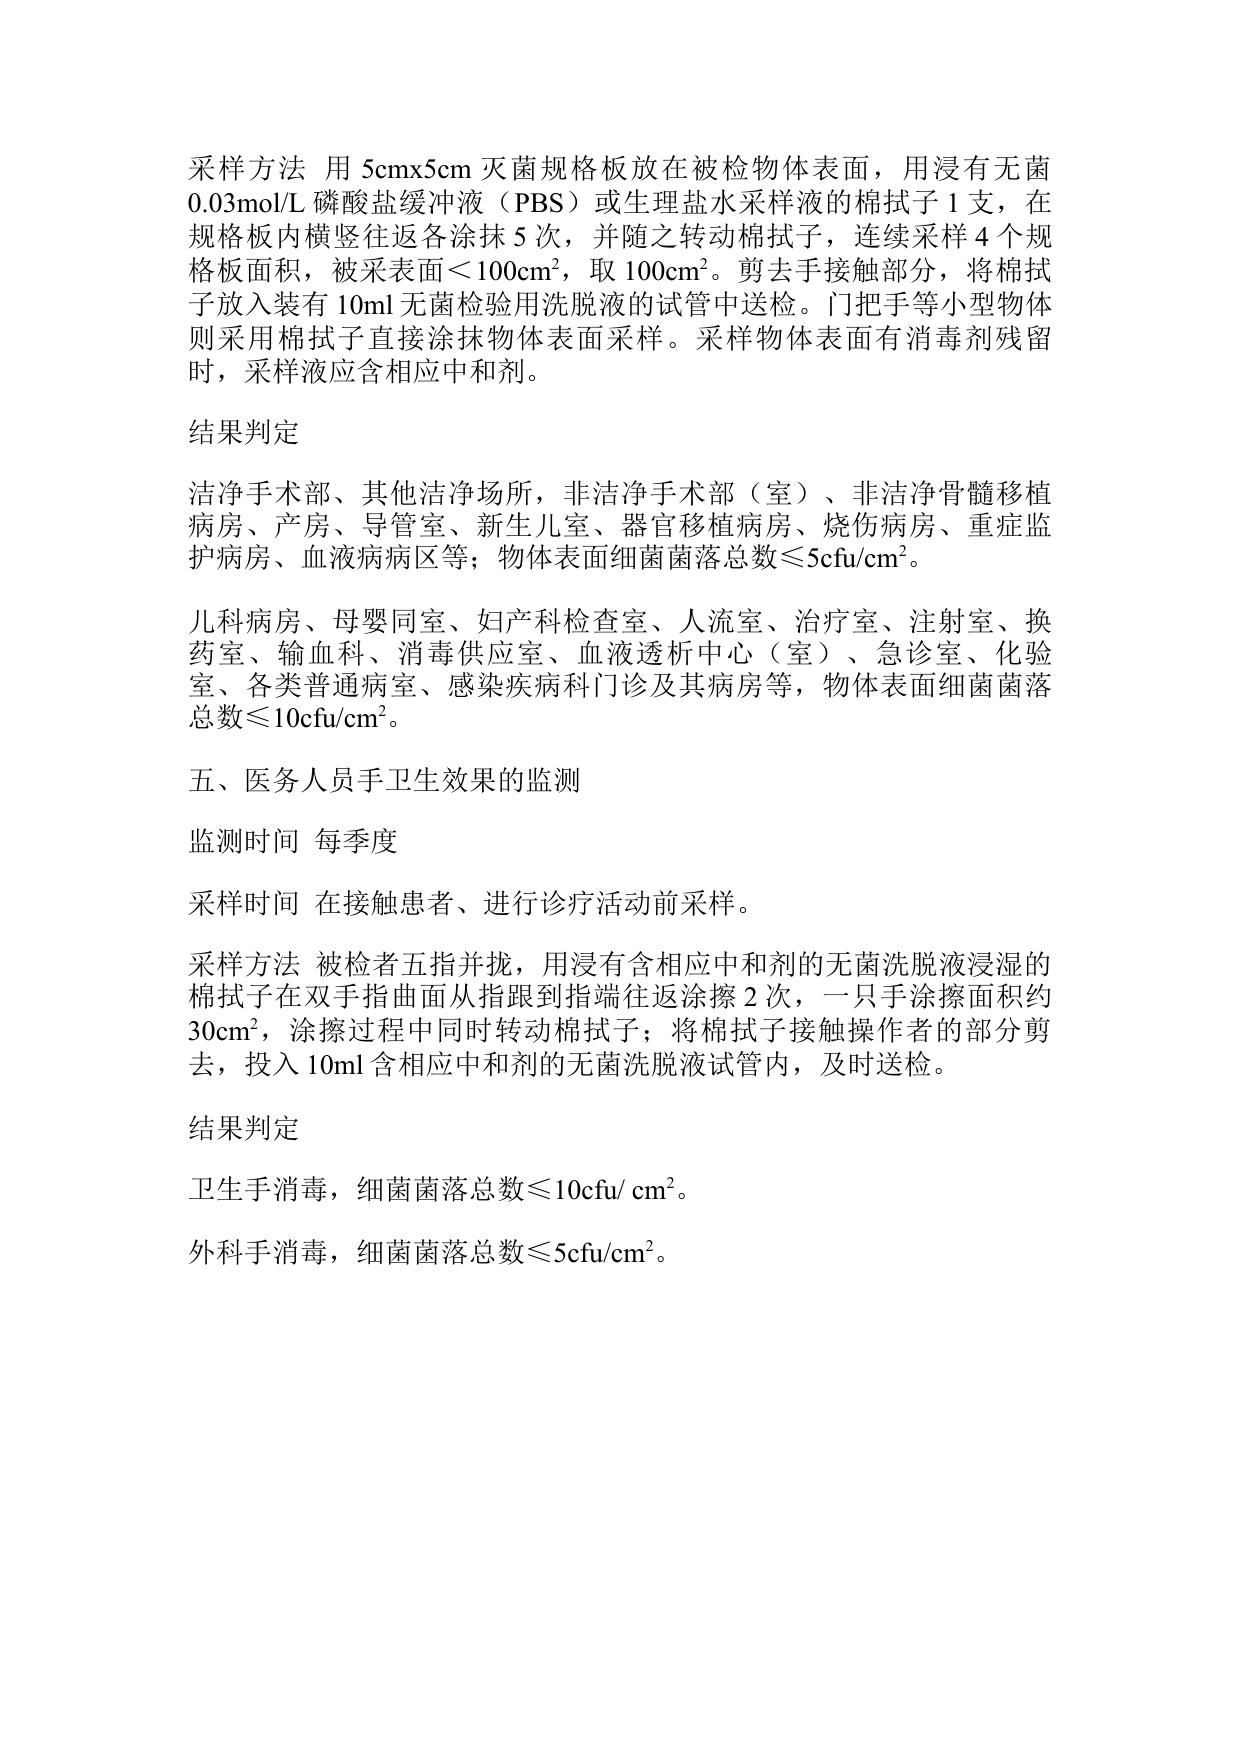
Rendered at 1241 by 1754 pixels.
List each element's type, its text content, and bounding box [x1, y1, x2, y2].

text 洁净手术部、其他洁净场所，非洁净手术部（室）、非洁净骨髓移植病房、产房、导管室、新生儿室、器官移植病房、烧伤病房、重症监护病房、血液病病区等；物体表面细菌菌落总数≤5cfu/cm2。 [187, 475, 1053, 574]
text 外科手消毒，细菌菌落总数≤5cfu/cm2。 [187, 1234, 1053, 1269]
text 采样方法 用5cmx5cm灭菌规格板放在被检物体表面，用浸有无菌0.03mol/L磷酸盐缓冲液（PBS）或生理盐水采样液的棉拭子1支，在规格板内横竖往返各涂抹5次，并随之转动棉拭子，连续采样4个规格板面积，被采表面＜100cm2，取100cm2。剪去手接触部分，将棉拭子放入装有10ml无菌检验用洗脱液的试管中送检。门把手等小型物体则采用棉拭子直接涂抹物体表面采样。采样物体表面有消毒剂残留时，采样液应含相应中和剂。 [187, 150, 1053, 385]
text 结果判定 [187, 1110, 1053, 1142]
text 采样方法 被检者五指并拢，用浸有含相应中和剂的无菌洗脱液浸湿的棉拭子在双手指曲面从指跟到指端往返涂擦2次，一只手涂擦面积约30cm2，涂擦过程中同时转动棉拭子；将棉拭子接触操作者的部分剪去，投入10ml含相应中和剂的无菌洗脱液试管内，及时送检。 [187, 946, 1053, 1081]
text 儿科病房、母婴同室、妇产科检查室、人流室、治疗室、注射室、换药室、输血科、消毒供应室、血液透析中心（室）、急诊室、化验室、各类普通病室、感染疾病科门诊及其病房等，物体表面细菌菌落总数≤10cfu/cm2。 [187, 603, 1053, 733]
text 结果判定 [187, 414, 1053, 446]
text 五、医务人员手卫生效果的监测 [187, 762, 1053, 794]
text 采样时间 在接触患者、进行诊疗活动前采样。 [187, 885, 1053, 917]
text 监测时间 每季度 [187, 824, 1053, 856]
text 卫生手消毒，细菌菌落总数≤10cfu/ cm2。 [187, 1171, 1053, 1205]
